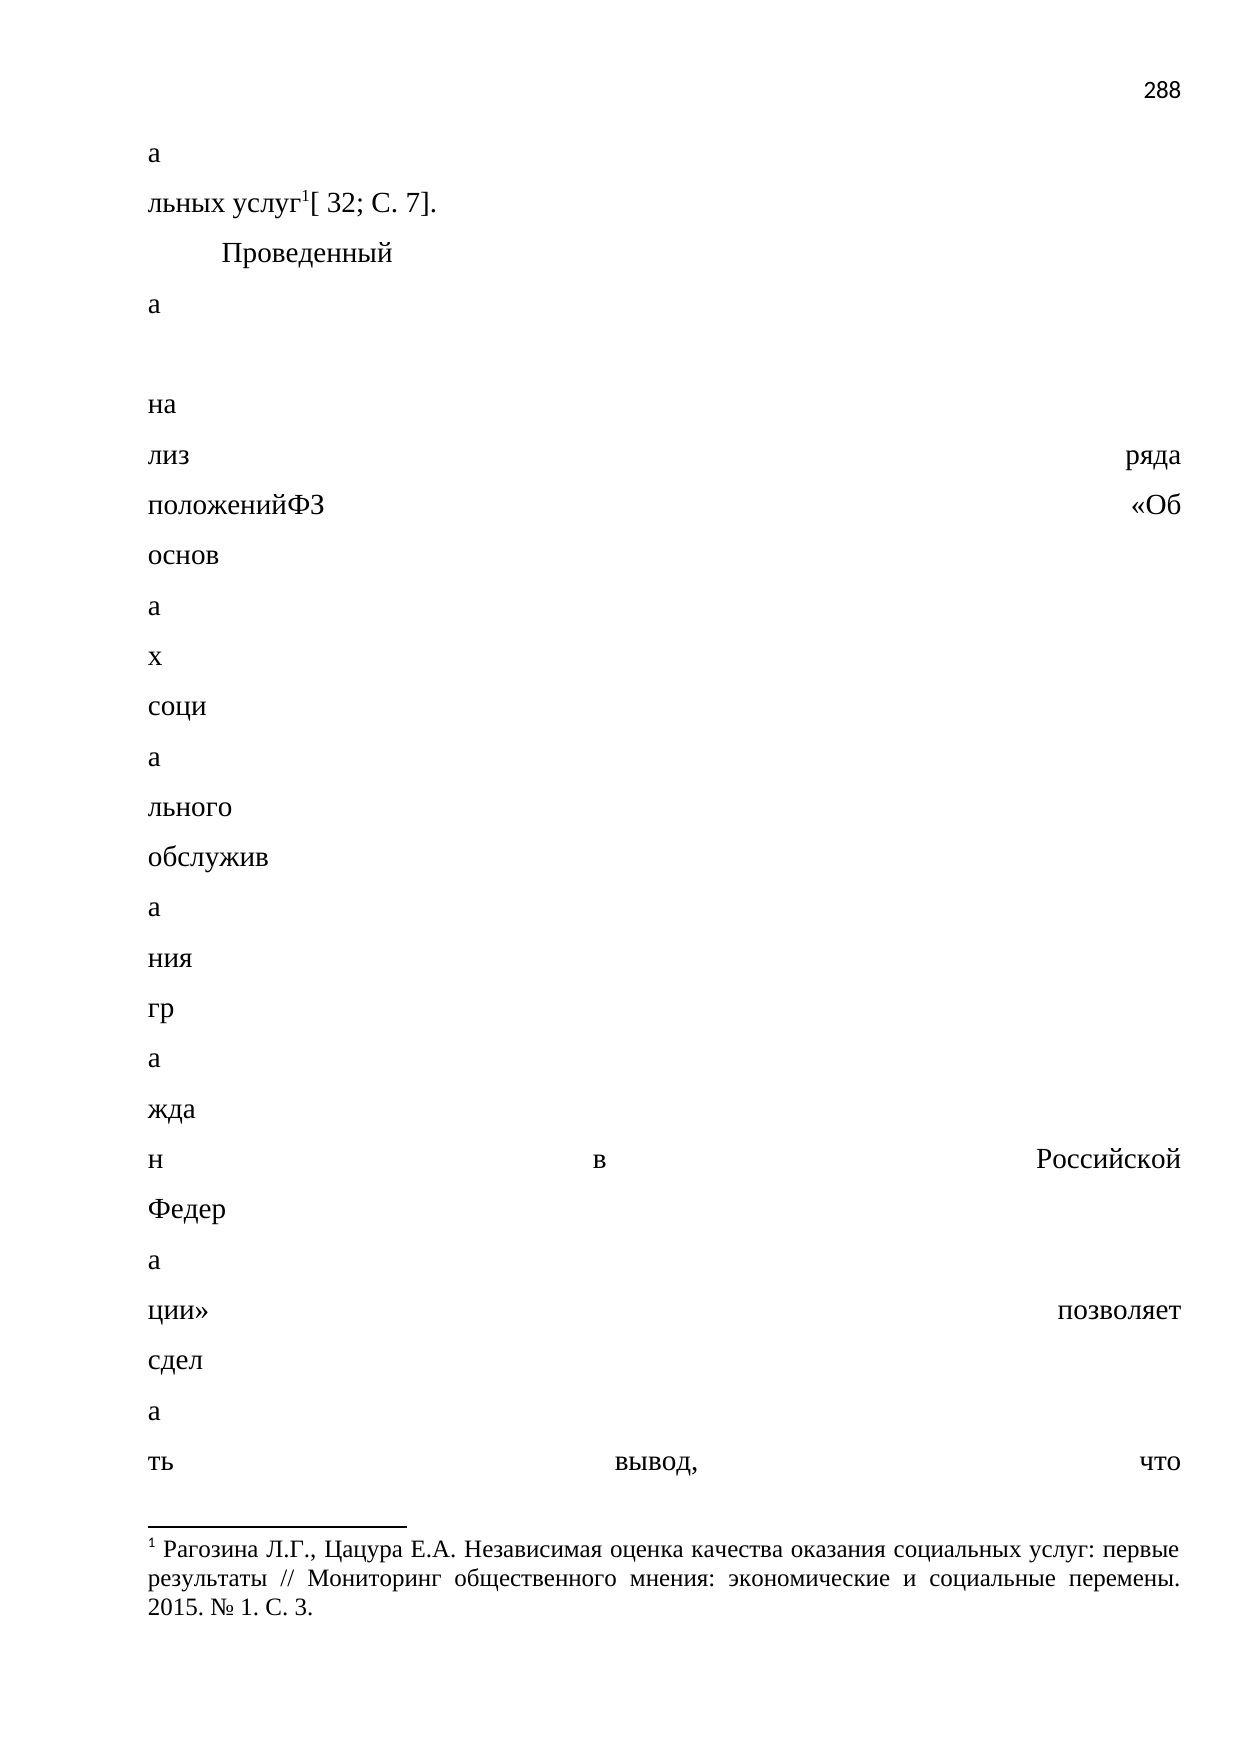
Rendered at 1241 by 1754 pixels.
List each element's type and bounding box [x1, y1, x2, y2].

text [148, 135, 1181, 219]
text [148, 236, 1181, 1477]
